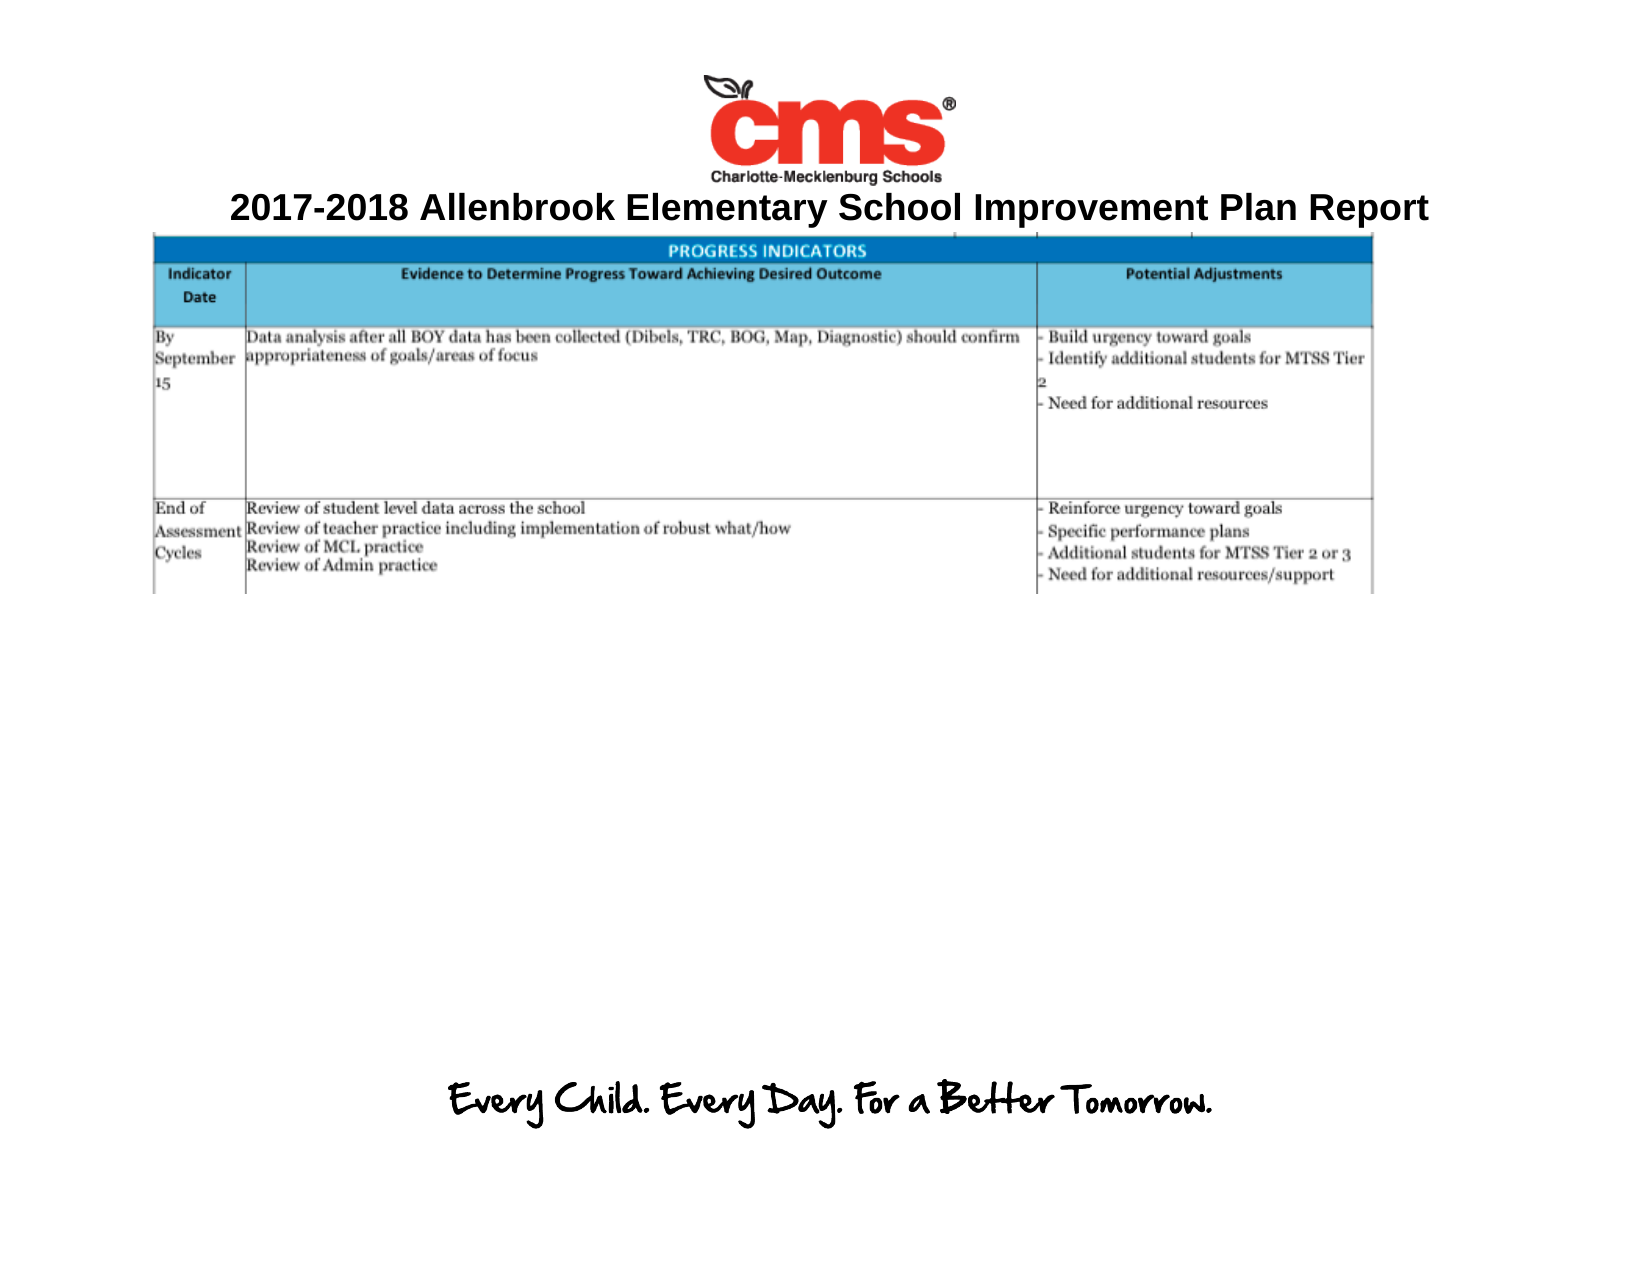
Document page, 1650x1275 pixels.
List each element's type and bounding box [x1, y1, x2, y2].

picture [435, 1068, 1224, 1139]
picture [150, 232, 1379, 594]
picture [703, 75, 956, 186]
